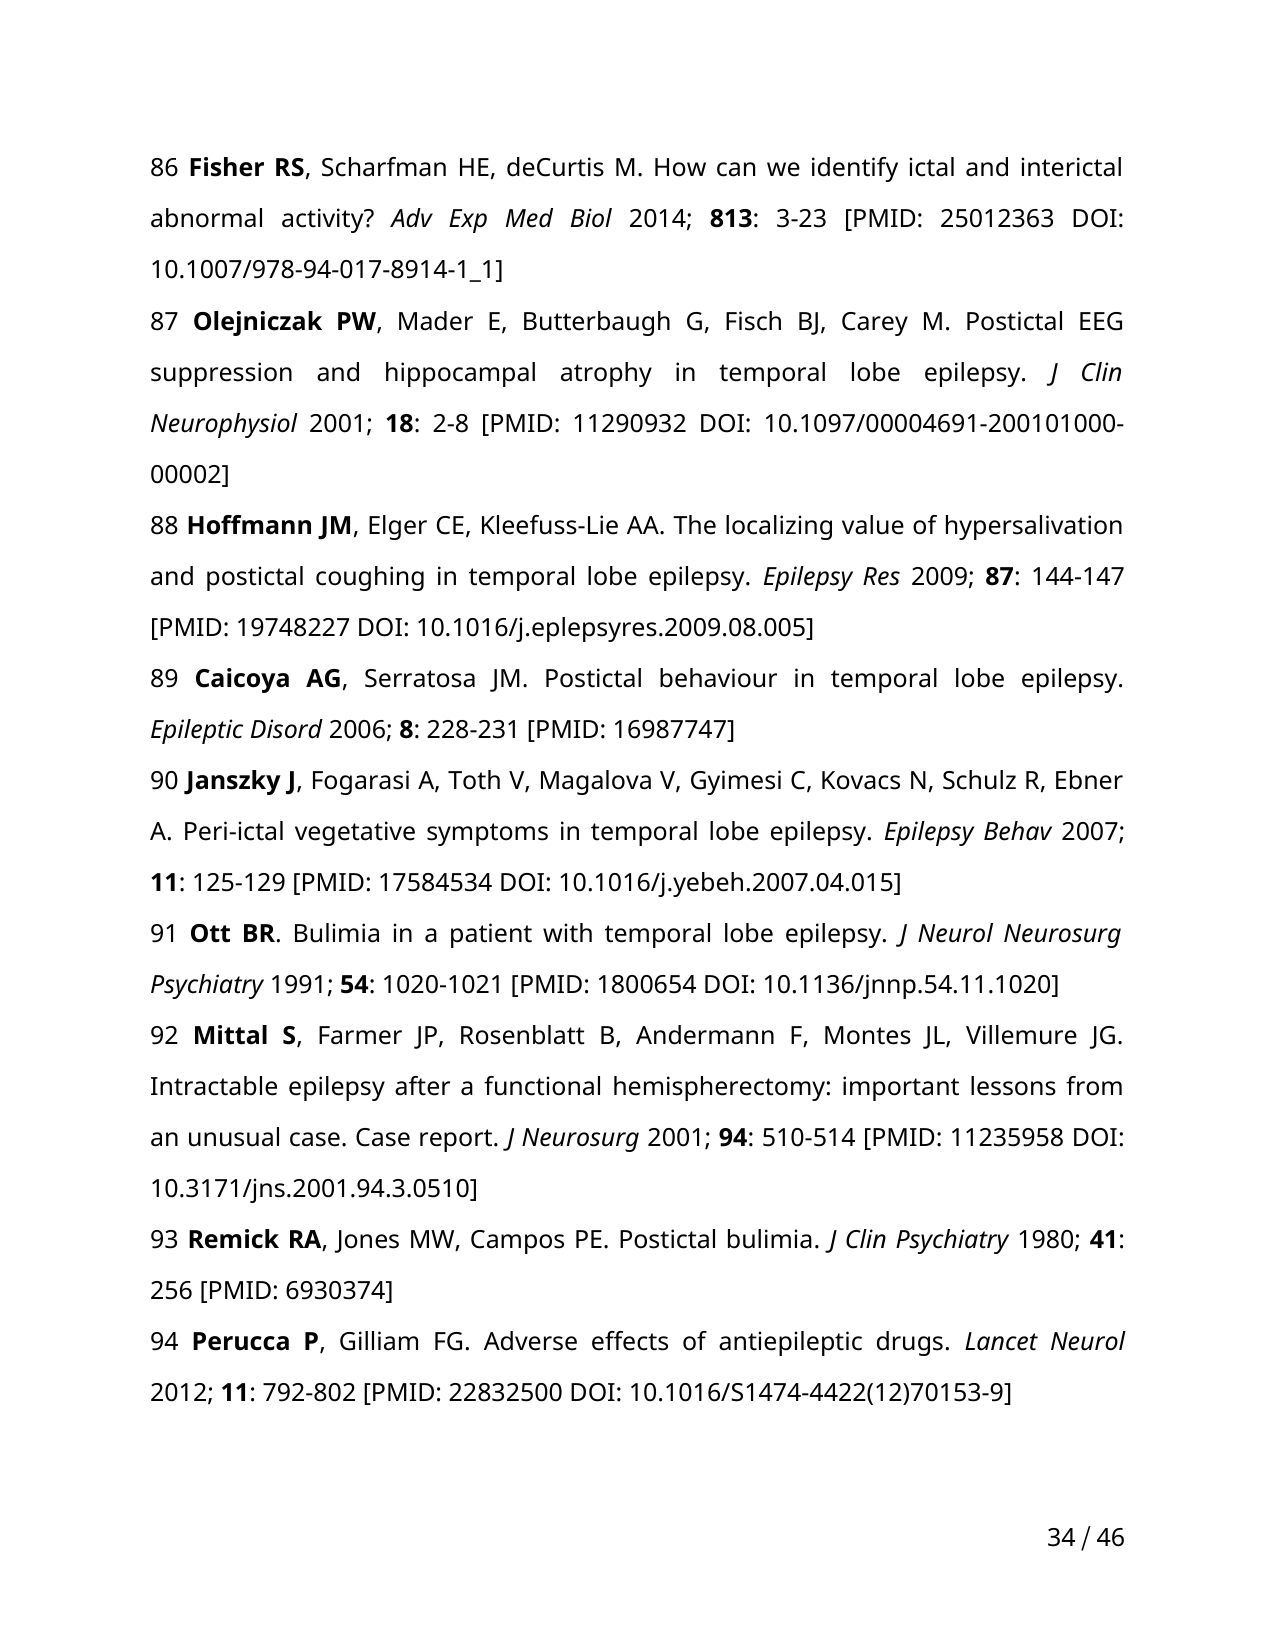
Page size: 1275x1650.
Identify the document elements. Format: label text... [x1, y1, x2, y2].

text 94 Perucca P, Gilliam FG. Adverse effects of antiepileptic drugs. Lancet Neurol 2012; 11: 792-802 [PMID: 22832500 DOI: 10.1016/S1474-4422(12)70153-9] [150, 1324, 1125, 1409]
text 91 Ott BR. Bulimia in a patient with temporal lobe epilepsy. J Neurol Neurosurg Psychiatry 1991; 54: 1020-1021 [PMID: 1800654 DOI: 10.1136/jnnp.54.11.1020] [150, 916, 1125, 1001]
text 93 Remick RA, Jones MW, Campos PE. Postictal bulimia. J Clin Psychiatry 1980; 41: 256 [PMID: 6930374] [150, 1222, 1125, 1307]
text 90 Janszky J, Fogarasi A, Toth V, Magalova V, Gyimesi C, Kovacs N, Schulz R, Ebner A. Peri-ictal vegetative symptoms in temporal lobe epilepsy. Epilepsy Behav 2007; 11: 125-129 [PMID: 17584534 DOI: 10.1016/j.yebeh.2007.04.015] [150, 762, 1125, 899]
text 87 Olejniczak PW, Mader E, Butterbaugh G, Fisch BJ, Carey M. Postictal EEG suppression and hippocampal atrophy in temporal lobe epilepsy. J Clin Neurophysiol 2001; 18: 2-8 [PMID: 11290932 DOI: 10.1097/00004691-200101000-00002] [150, 303, 1125, 490]
text 86 Fisher RS, Scharfman HE, deCurtis M. How can we identify ictal and interictal abnormal activity? Adv Exp Med Biol 2014; 813: 3-23 [PMID: 25012363 DOI: 10.1007/978-94-017-8914-1_1] [150, 150, 1125, 286]
text 88 Hoffmann JM, Elger CE, Kleefuss-Lie AA. The localizing value of hypersalivation and postictal coughing in temporal lobe epilepsy. Epilepsy Res 2009; 87: 144-147 [PMID: 19748227 DOI: 10.1016/j.eplepsyres.2009.08.005] [150, 507, 1125, 643]
text 92 Mittal S, Farmer JP, Rosenblatt B, Andermann F, Montes JL, Villemure JG. Intractable epilepsy after a functional hemispherectomy: important lessons from an unusual case. Case report. J Neurosurg 2001; 94: 510-514 [PMID: 11235958 DOI: 10.3171/jns.2001.94.3.0510] [150, 1018, 1125, 1205]
text 89 Caicoya AG, Serratosa JM. Postictal behaviour in temporal lobe epilepsy. Epileptic Disord 2006; 8: 228-231 [PMID: 16987747] [150, 660, 1125, 746]
